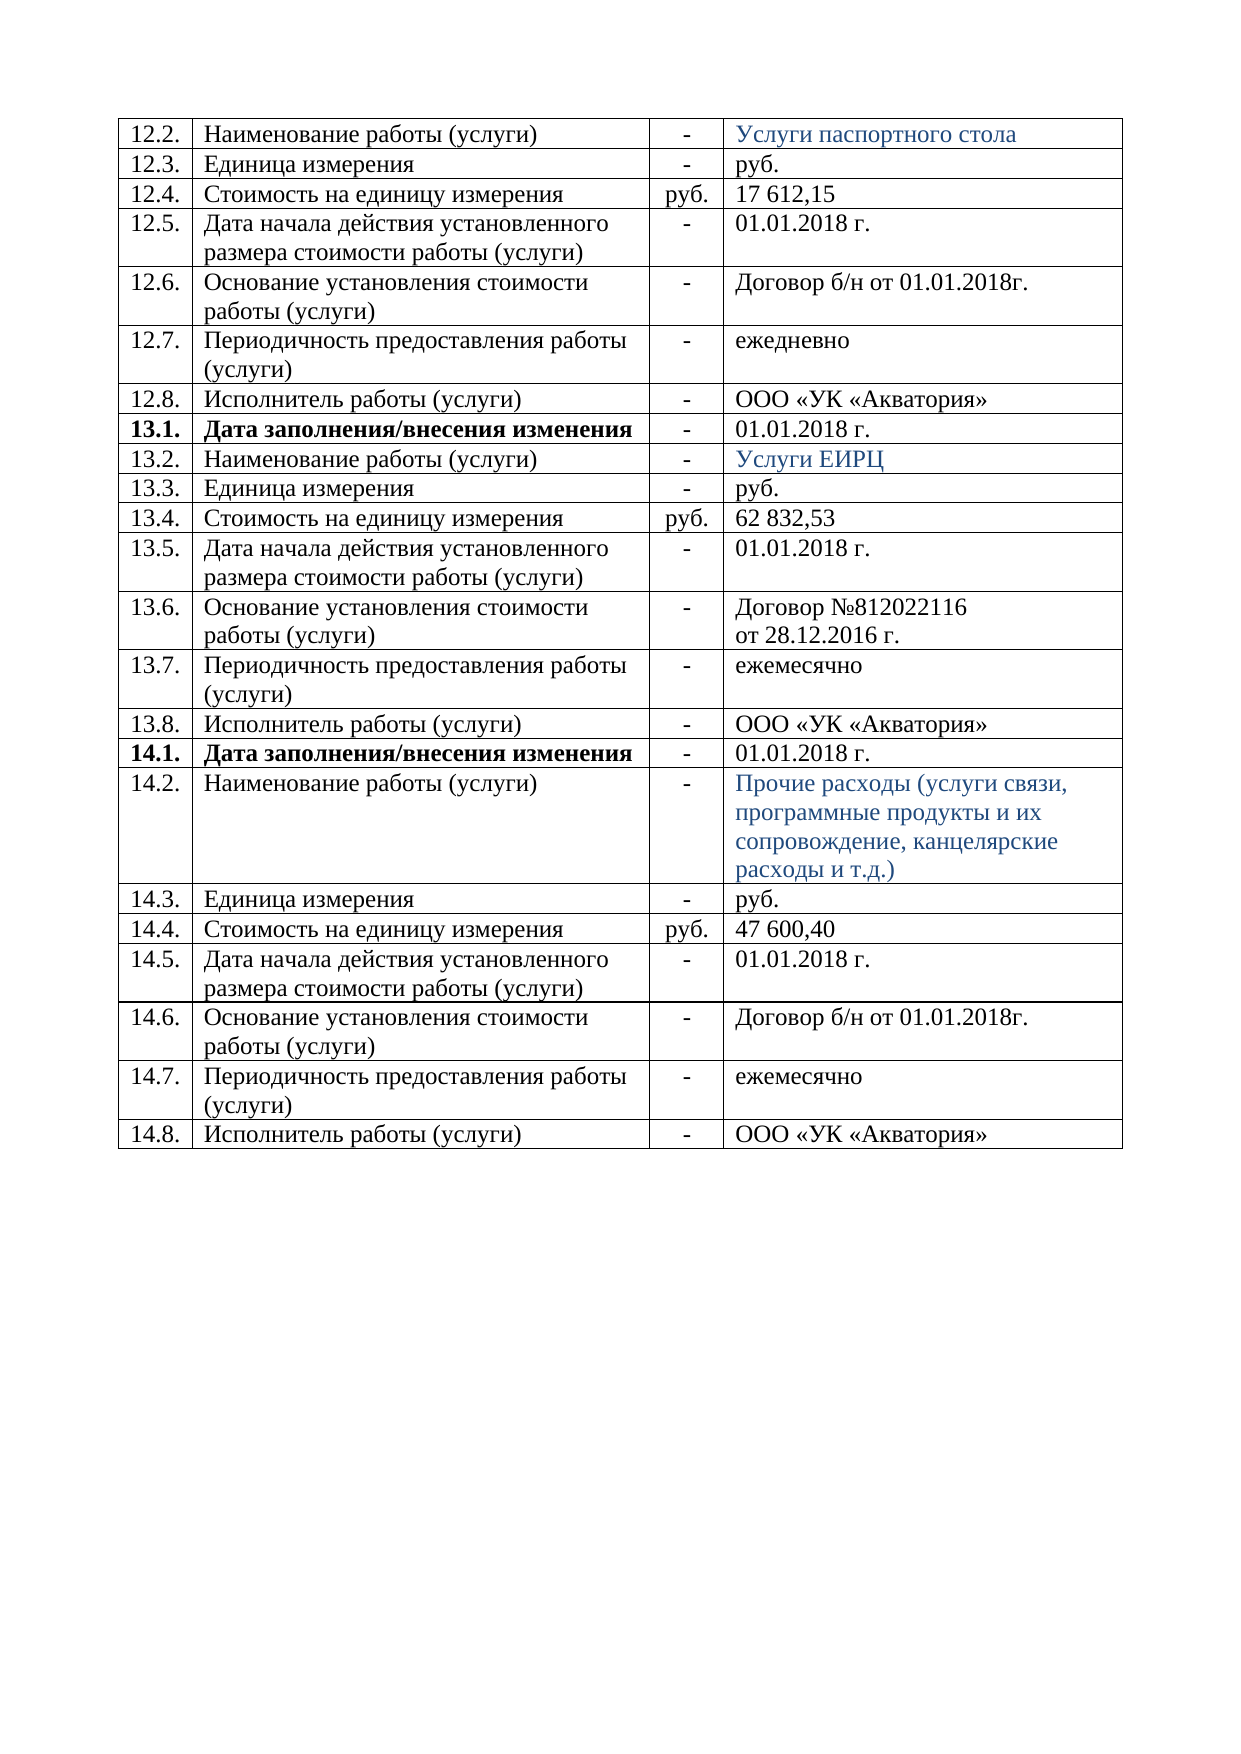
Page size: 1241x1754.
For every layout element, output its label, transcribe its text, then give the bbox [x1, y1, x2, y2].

table_cell Прочие расходы (услуги связи, программные продукты и их сопровождение, канцелярские расходы и т.д.) [724, 768, 1122, 883]
table_cell 47 600,40 [724, 914, 1122, 943]
table_cell 12.2. [119, 119, 192, 148]
table_cell Договор б/н от 01.01.2018г. [724, 267, 1122, 324]
table_cell Стоимость на единицу измерения [193, 503, 649, 532]
table_cell 01.01.2018 г. [724, 414, 1122, 443]
table_cell 12.6. [119, 267, 192, 324]
table_cell руб. [650, 179, 723, 207]
table_cell Единица измерения [193, 884, 649, 913]
table_cell Единица измерения [193, 149, 649, 178]
table_cell - [650, 1003, 723, 1060]
table_cell - [650, 209, 723, 266]
table_cell Единица измерения [193, 474, 649, 502]
table_cell 14.4. [119, 914, 192, 943]
table_cell 14.2. [119, 768, 192, 883]
table_cell - [650, 474, 723, 502]
table_cell Периодичность предоставления работы (услуги) [193, 1061, 649, 1118]
table_cell - [650, 267, 723, 324]
table_cell - [650, 444, 723, 472]
table_cell - [650, 1120, 723, 1148]
table_cell ООО «УК «Акватория» [724, 384, 1122, 413]
table_cell Исполнитель работы (услуги) [193, 384, 649, 413]
table_cell руб. [724, 884, 1122, 913]
table_cell 17 612,15 [724, 179, 1122, 207]
table_cell 14.1. [119, 739, 192, 767]
table_cell Дата заполнения/внесения изменения [193, 739, 649, 767]
table_cell - [650, 944, 723, 1001]
table_cell - [650, 533, 723, 591]
table_cell Основание установления стоимости работы (услуги) [193, 592, 649, 649]
table_cell 01.01.2018 г. [724, 739, 1122, 767]
table_cell ежемесячно [724, 1061, 1122, 1118]
table_cell ежедневно [724, 326, 1122, 383]
table_cell - [650, 592, 723, 649]
table_cell 12.3. [119, 149, 192, 178]
table_cell - [650, 119, 723, 148]
table_cell 13.1. [119, 414, 192, 443]
table_cell - [650, 650, 723, 708]
table_cell 13.3. [119, 474, 192, 502]
table_cell ежемесячно [724, 650, 1122, 708]
table_cell 12.5. [119, 209, 192, 266]
table_cell Стоимость на единицу измерения [193, 179, 649, 207]
table_cell 01.01.2018 г. [724, 533, 1122, 591]
table_cell Основание установления стоимости работы (услуги) [193, 1003, 649, 1060]
table_cell Договор б/н от 01.01.2018г. [724, 1003, 1122, 1060]
table_cell 13.4. [119, 503, 192, 532]
table_cell Периодичность предоставления работы (услуги) [193, 650, 649, 708]
table_cell 14.5. [119, 944, 192, 1001]
table_cell Дата начала действия установленного размера стоимости работы (услуги) [193, 533, 649, 591]
table_cell 14.6. [119, 1003, 192, 1060]
table_cell ООО «УК «Акватория» [724, 709, 1122, 737]
table_cell - [650, 739, 723, 767]
table_cell Договор №812022116 от 28.12.2016 г. [724, 592, 1122, 649]
table_cell 12.4. [119, 179, 192, 207]
table_cell руб. [650, 914, 723, 943]
table_cell 13.8. [119, 709, 192, 737]
table_cell 12.7. [119, 326, 192, 383]
table_cell Дата заполнения/внесения изменения [193, 414, 649, 443]
table_cell 13.6. [119, 592, 192, 649]
table_cell Исполнитель работы (услуги) [193, 1120, 649, 1148]
table_cell Наименование работы (услуги) [193, 119, 649, 148]
table_cell Стоимость на единицу измерения [193, 914, 649, 943]
table_cell Наименование работы (услуги) [193, 444, 649, 472]
table_cell 14.8. [119, 1120, 192, 1148]
table_cell Наименование работы (услуги) [193, 768, 649, 883]
table_cell ООО «УК «Акватория» [724, 1120, 1122, 1148]
table_cell Дата начала действия установленного размера стоимости работы (услуги) [193, 209, 649, 266]
table_cell - [650, 1061, 723, 1118]
table_cell - [650, 326, 723, 383]
table_cell 12.8. [119, 384, 192, 413]
table_cell Исполнитель работы (услуги) [193, 709, 649, 737]
table_cell - [650, 884, 723, 913]
table_cell 13.2. [119, 444, 192, 472]
table_cell - [650, 149, 723, 178]
table_cell 14.7. [119, 1061, 192, 1118]
table_cell 62 832,53 [724, 503, 1122, 532]
table_cell Основание установления стоимости работы (услуги) [193, 267, 649, 324]
table_cell Услуги паспортного стола [724, 119, 1122, 148]
table_cell - [650, 768, 723, 883]
table_cell 01.01.2018 г. [724, 944, 1122, 1001]
table_cell 14.3. [119, 884, 192, 913]
table_cell Периодичность предоставления работы (услуги) [193, 326, 649, 383]
table_cell руб. [724, 149, 1122, 178]
table_cell Услуги ЕИРЦ [724, 444, 1122, 472]
table_cell руб. [724, 474, 1122, 502]
table_cell - [650, 384, 723, 413]
table_cell 13.7. [119, 650, 192, 708]
table_cell Дата начала действия установленного размера стоимости работы (услуги) [193, 944, 649, 1001]
table_cell руб. [650, 503, 723, 532]
table_cell - [650, 414, 723, 443]
table_cell 13.5. [119, 533, 192, 591]
table_cell 01.01.2018 г. [724, 209, 1122, 266]
table_cell - [650, 709, 723, 737]
